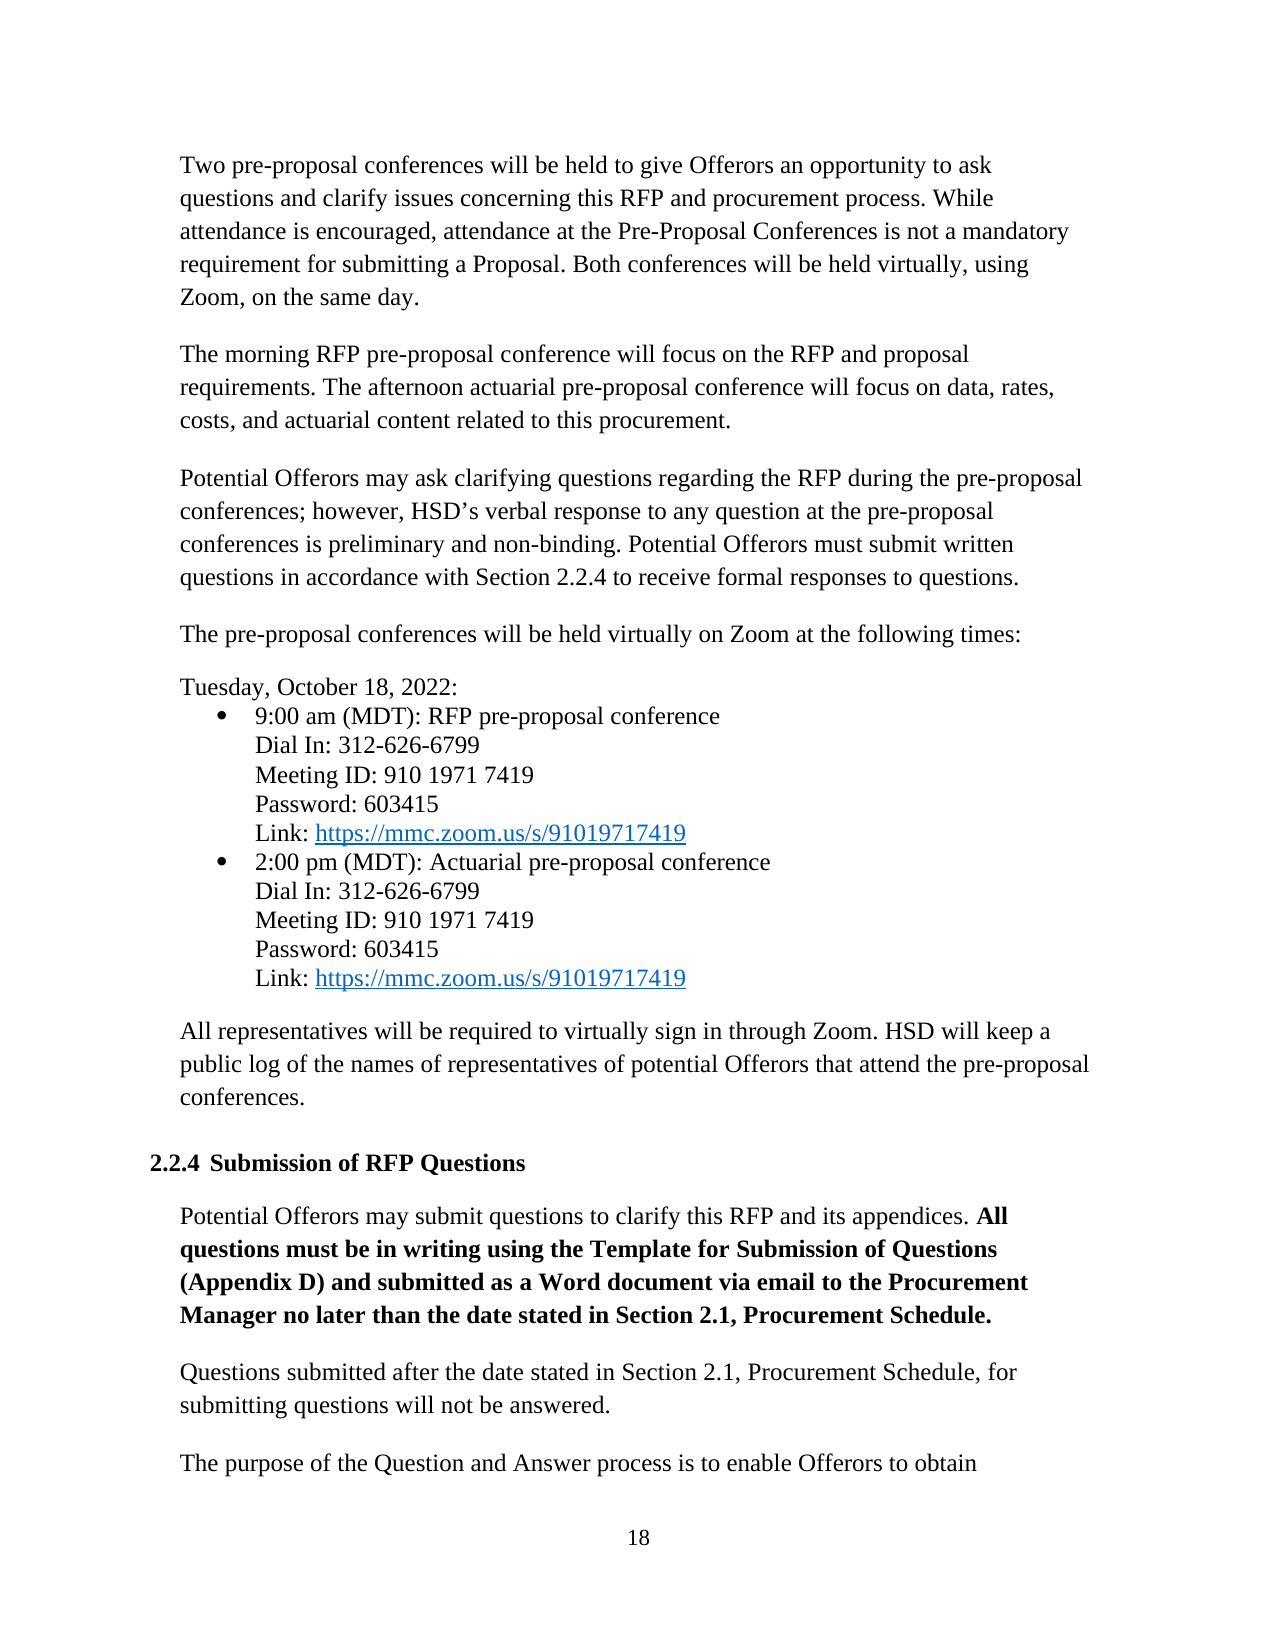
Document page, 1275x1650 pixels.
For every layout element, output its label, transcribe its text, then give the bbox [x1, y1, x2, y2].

list 2:00 pm (MDT): Actuarial pre-proposal conference [217, 847, 1231, 876]
list Dial In: 312-626-6799 [255, 876, 1231, 905]
list Password: 603415 [255, 789, 1231, 818]
text The pre-proposal conferences will be held virtually on Zoom at the following times: [179, 619, 1092, 648]
list Meeting ID: 910 1971 7419 [255, 905, 1231, 934]
text Questions submitted after the date stated in Section 2.1, Procurement Schedule, for submitting questions will not be answered. [179, 1357, 1092, 1419]
text Tuesday, October 18, 2022: [179, 672, 1231, 701]
text Potential Offerors may submit questions to clarify this RFP and its appendices. All questions must be in writing using the Template for Submission of Questions (Appendix D) and submitted as a Word document via email to the Procurement Manager no later than the date stated in Section 2.1, Procurement Schedule. [179, 1201, 1092, 1329]
list Link: https://mmc.zoom.us/s/91019717419 [255, 818, 1231, 847]
text Link: https://mmc.zoom.us/s/91019717419 [255, 963, 1231, 991]
text Potential Offerors may ask clarifying questions regarding the RFP during the pre-proposal conferences; however, HSD’s verbal response to any question at the pre-proposal conferences is preliminary and non-binding. Potential Offerors must submit written questions in accordance with Section 2.2.4 to receive formal responses to questions. [179, 463, 1092, 591]
text All representatives will be required to virtually sign in through Zoom. HSD will keep a public log of the names of representatives of potential Offerors that attend the pre-proposal conferences. [179, 1016, 1092, 1111]
list Password: 603415 [255, 934, 1231, 963]
list 9:00 am (MDT): RFP pre-proposal conference [217, 701, 1231, 730]
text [179, 1448, 1092, 1476]
list Dial In: 312-626-6799 [255, 731, 1231, 759]
subtitle Submission of RFP Questions [149, 1148, 1231, 1177]
list Meeting ID: 910 1971 7419 [255, 760, 1231, 789]
text The morning RFP pre-proposal conference will focus on the RFP and proposal requirements. The afternoon actuarial pre-proposal conference will focus on data, rates, costs, and actuarial content related to this procurement. [179, 339, 1092, 434]
text Two pre-proposal conferences will be held to give Offerors an opportunity to ask questions and clarify issues concerning this RFP and procurement process. While attendance is encouraged, attendance at the Pre-Proposal Conferences is not a mandatory requirement for submitting a Proposal. Both conferences will be held virtually, using Zoom, on the same day. [179, 150, 1092, 311]
